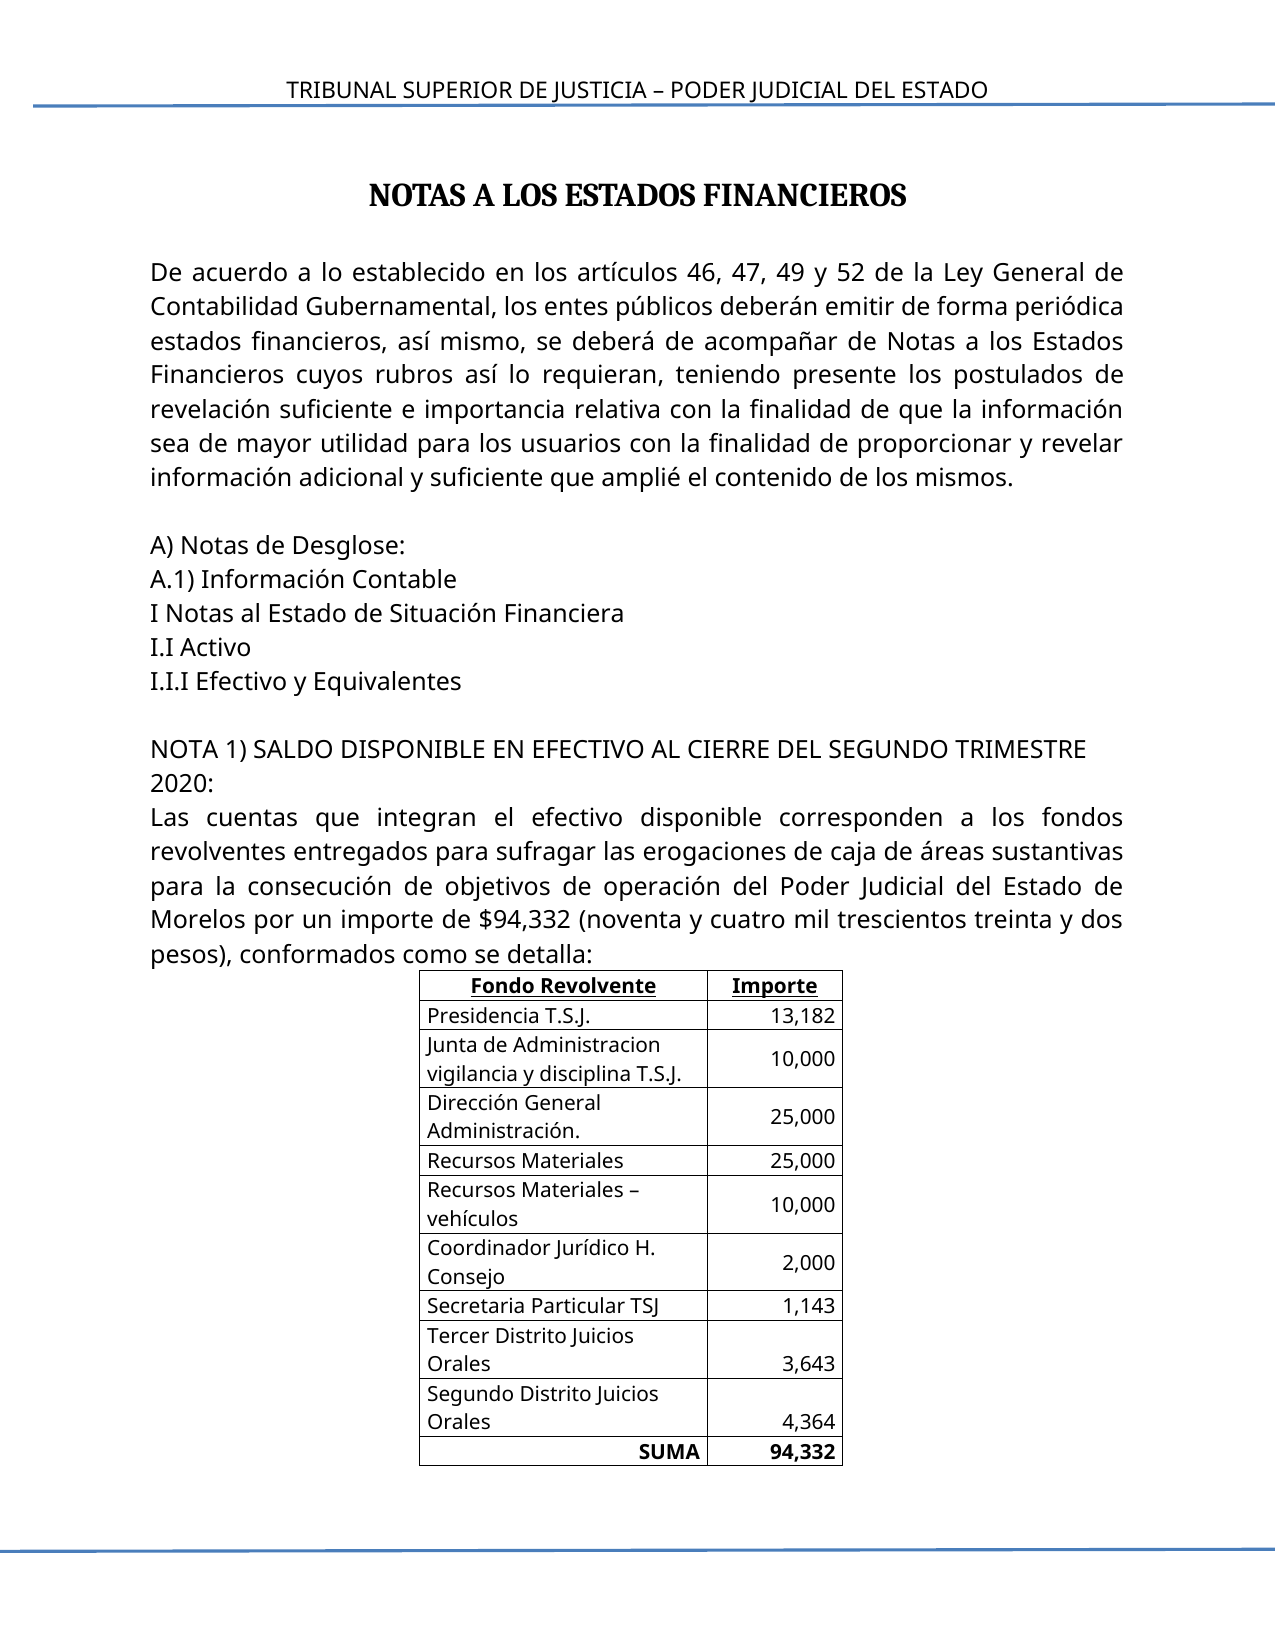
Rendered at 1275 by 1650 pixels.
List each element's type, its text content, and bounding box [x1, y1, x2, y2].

table_cell Secretaria Particular TSJ [420, 1291, 707, 1320]
text I Notas al Estado de Situación Financiera [150, 596, 1125, 630]
table_cell Junta de Administracion vigilancia y disciplina T.S.J. [420, 1030, 707, 1087]
table_cell Coordinador Jurídico H. Consejo [420, 1234, 707, 1290]
table_cell 25,000 [708, 1088, 842, 1145]
table_cell 10,000 [708, 1176, 842, 1232]
table_cell 13,182 [708, 1001, 842, 1029]
table_cell Presidencia T.S.J. [420, 1001, 707, 1029]
text De acuerdo a lo establecido en los artículos 46, 47, 49 y 52 de la Ley General de Contabilidad Gubernamental, los entes públicos deberán emitir de forma periódica estados financieros, así mismo, se deberá de acompañar de Notas a los Estados Financieros cuyos rubros así lo requieran, teniendo presente los postulados de revelación suficiente e importancia relativa con la finalidad de que la información sea de mayor utilidad para los usuarios con la finalidad de proporcionar y revelar información adicional y suficiente que amplié el contenido de los mismos. [150, 255, 1125, 493]
text Las cuentas que integran el efectivo disponible corresponden a los fondos revolventes entregados para sufragar las erogaciones de caja de áreas sustantivas para la consecución de objetivos de operación del Poder Judicial del Estado de Morelos por un importe de $94,332 (noventa y cuatro mil trescientos treinta y dos pesos), conformados como se detalla: [150, 800, 1125, 970]
table_cell Recursos Materiales – vehículos [420, 1176, 707, 1232]
table_cell Tercer Distrito Juicios Orales [420, 1321, 707, 1378]
table_header Fondo Revolvente [420, 971, 707, 1000]
table_cell 10,000 [708, 1030, 842, 1087]
table_cell SUMA [420, 1437, 707, 1465]
table_cell 25,000 [708, 1146, 842, 1174]
table_cell 1,143 [708, 1291, 842, 1320]
text A) Notas de Desglose: [150, 527, 1125, 562]
table_cell 94,332 [708, 1437, 842, 1465]
table_cell Recursos Materiales [420, 1146, 707, 1174]
table_cell 2,000 [708, 1234, 842, 1290]
text NOTA 1) SALDO DISPONIBLE EN EFECTIVO AL CIERRE DEL SEGUNDO TRIMESTRE 2020: [150, 732, 1125, 800]
table_header Importe [708, 971, 842, 1000]
text I.I.I Efectivo y Equivalentes [150, 664, 1125, 698]
table_cell Dirección General Administración. [420, 1088, 707, 1145]
table_cell Segundo Distrito Juicios Orales [420, 1379, 707, 1436]
text I.I Activo [150, 630, 1125, 664]
table_cell 3,643 [708, 1321, 842, 1378]
title NOTAS A LOS ESTADOS FINANCIEROS [150, 176, 1125, 215]
table_cell 4,364 [708, 1379, 842, 1436]
text A.1) Información Contable [150, 562, 1125, 596]
